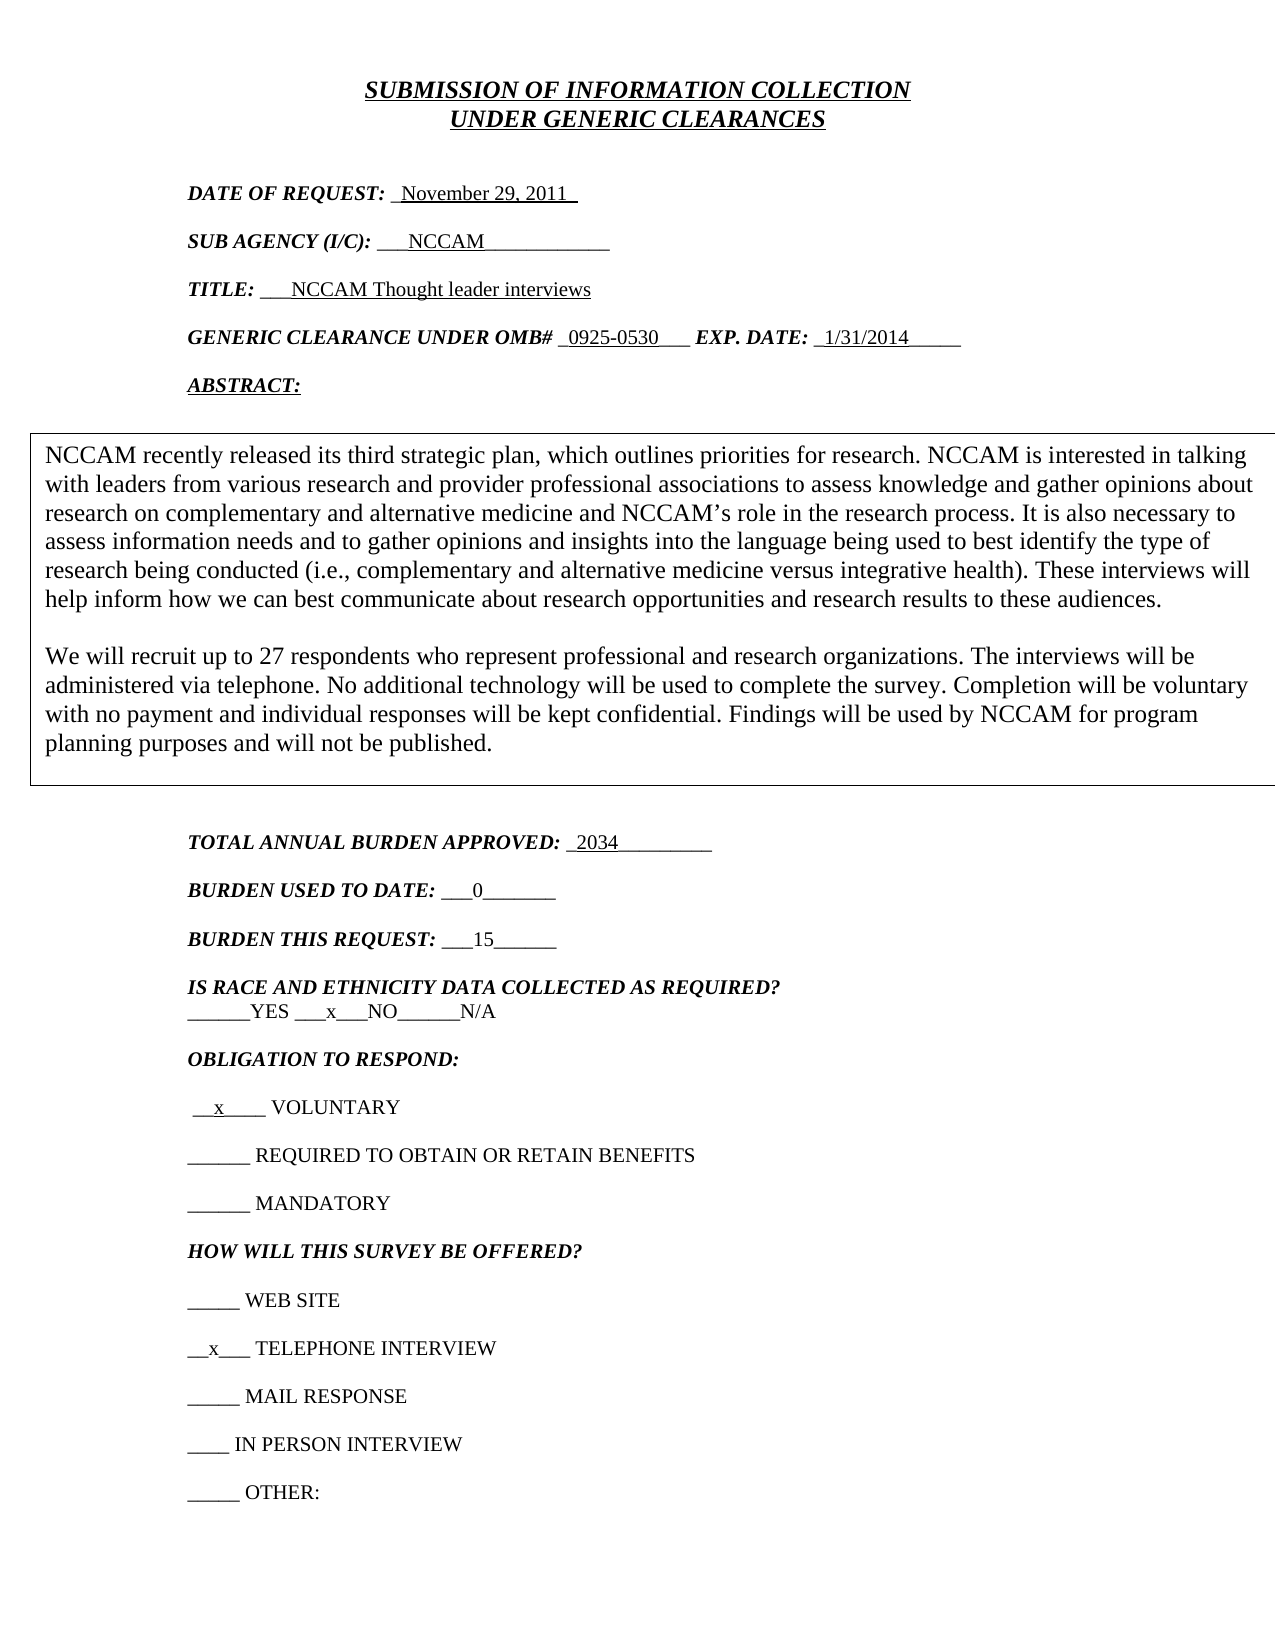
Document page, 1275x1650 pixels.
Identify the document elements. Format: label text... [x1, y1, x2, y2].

text UNDER GENERIC CLEARANCES [187, 104, 1087, 132]
text TOTAL ANNUAL BURDEN APPROVED: _2034_________ [187, 830, 1087, 854]
text ____ IN PERSON INTERVIEW [187, 1432, 1087, 1456]
text TITLE: ___NCCAM Thought leader interviews [187, 277, 1087, 301]
text ______ REQUIRED TO OBTAIN OR RETAIN BENEFITS [187, 1143, 1087, 1167]
text ______ MANDATORY [187, 1191, 1087, 1215]
text __x___ TELEPHONE INTERVIEW [187, 1336, 1087, 1360]
subtitle ABSTRACT: [187, 373, 1087, 397]
text GENERIC CLEARANCE UNDER OMB# _0925-0530___ EXP. DATE: _1/31/2014_____ [187, 325, 1087, 349]
text IS RACE AND ETHNICITY DATA COLLECTED AS REQUIRED? [187, 975, 1087, 999]
text DATE OF REQUEST: _November 29, 2011 [187, 181, 1087, 205]
text ______YES ___x___NO______N/A [187, 999, 1087, 1023]
text BURDEN THIS REQUEST: ___15______ [187, 927, 1087, 951]
text _____ OTHER: [187, 1480, 1087, 1504]
text SUB AGENCY (I/C): ___NCCAM____________ [187, 229, 1087, 253]
text SUBMISSION OF INFORMATION COLLECTION [187, 75, 1087, 104]
text OBLIGATION TO RESPOND: [187, 1047, 1087, 1071]
text _____ WEB SITE [187, 1287, 1087, 1312]
text __x____ VOLUNTARY [187, 1095, 1087, 1119]
text _____ MAIL RESPONSE [187, 1384, 1087, 1408]
text HOW WILL THIS SURVEY BE OFFERED? [187, 1239, 1087, 1263]
text BURDEN USED TO DATE: ___0_______ [187, 878, 1087, 902]
